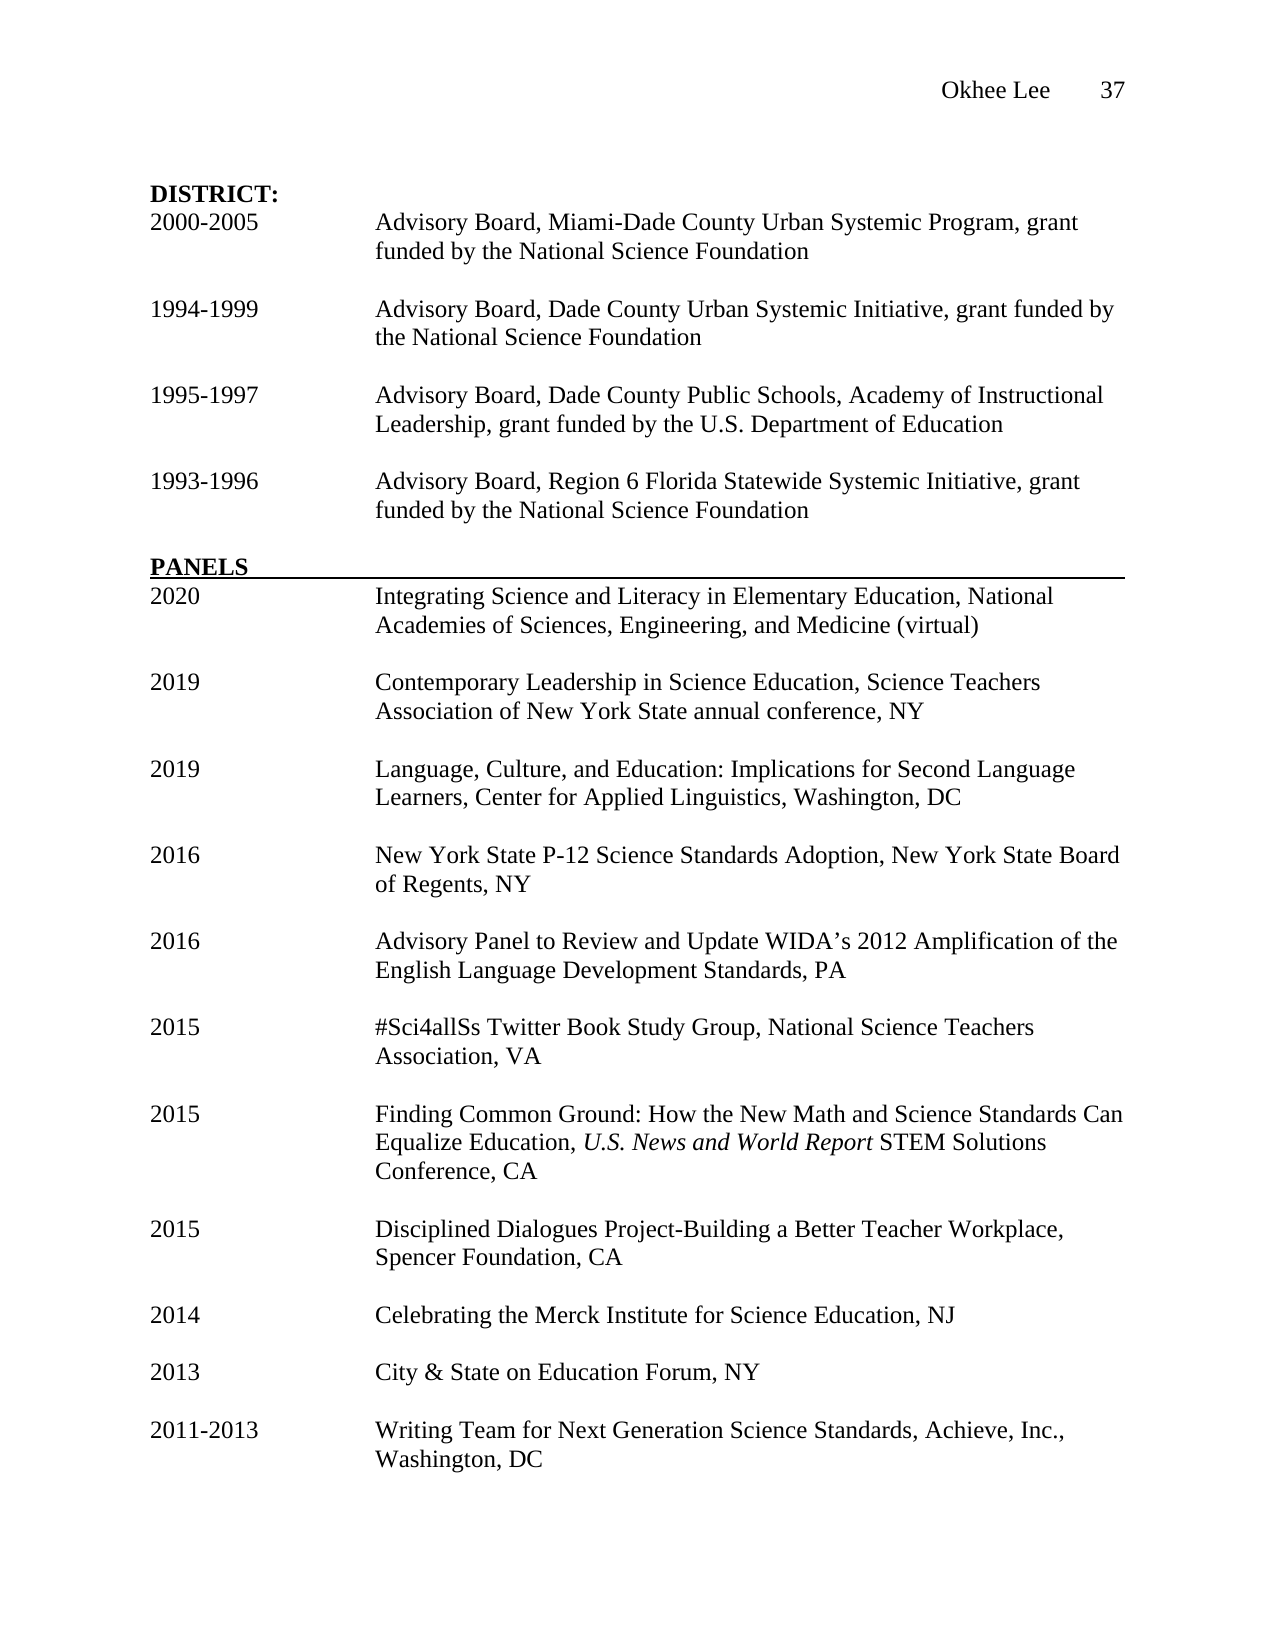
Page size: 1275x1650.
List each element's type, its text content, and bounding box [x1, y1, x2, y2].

text 2014 Celebrating the Merck Institute for Science Education, NJ [150, 1300, 1125, 1329]
text PANELS [150, 552, 1125, 577]
text 2016 New York State P-12 Science Standards Adoption, New York State Board of Regents, NY [150, 840, 1125, 897]
text 2015 Finding Common Ground: How the New Math and Science Standards Can Equalize Education, U.S. News and World Report STEM Solutions Conference, CA [150, 1099, 1125, 1185]
text 2011-2013 Writing Team for Next Generation Science Standards, Achieve, Inc., Washington, DC [150, 1415, 1125, 1472]
text 1994-1999 Advisory Board, Dade County Urban Systemic Initiative, grant funded by the National Science Foundation [150, 294, 1125, 351]
text 2019 Language, Culture, and Education: Implications for Second Language Learners, Center for Applied Linguistics, Washington, DC [150, 754, 1125, 811]
text 2019 Contemporary Leadership in Science Education, Science Teachers Association of New York State annual conference, NY [150, 667, 1125, 725]
text DISTRICT: [150, 179, 1125, 207]
text 2000-2005 Advisory Board, Miami-Dade County Urban Systemic Program, grant funded by the National Science Foundation [150, 207, 1125, 265]
text 2015 Disciplined Dialogues Project-Building a Better Teacher Workplace, Spencer Foundation, CA [150, 1214, 1125, 1271]
text 1995-1997 Advisory Board, Dade County Public Schools, Academy of Instructional Leadership, grant funded by the U.S. Department of Education [150, 380, 1125, 437]
text 1993-1996 Advisory Board, Region 6 Florida Statewide Systemic Initiative, grant funded by the National Science Foundation [150, 466, 1125, 524]
text 2020 Integrating Science and Literacy in Elementary Education, National Academies of Sciences, Engineering, and Medicine (virtual) [150, 581, 1125, 639]
text 2015 #Sci4allSs Twitter Book Study Group, National Science Teachers Association, VA [150, 1012, 1125, 1070]
text 2013 City & State on Education Forum, NY [150, 1357, 1125, 1386]
text 2016 Advisory Panel to Review and Update WIDA’s 2012 Amplification of the English Language Development Standards, PA [150, 926, 1125, 984]
